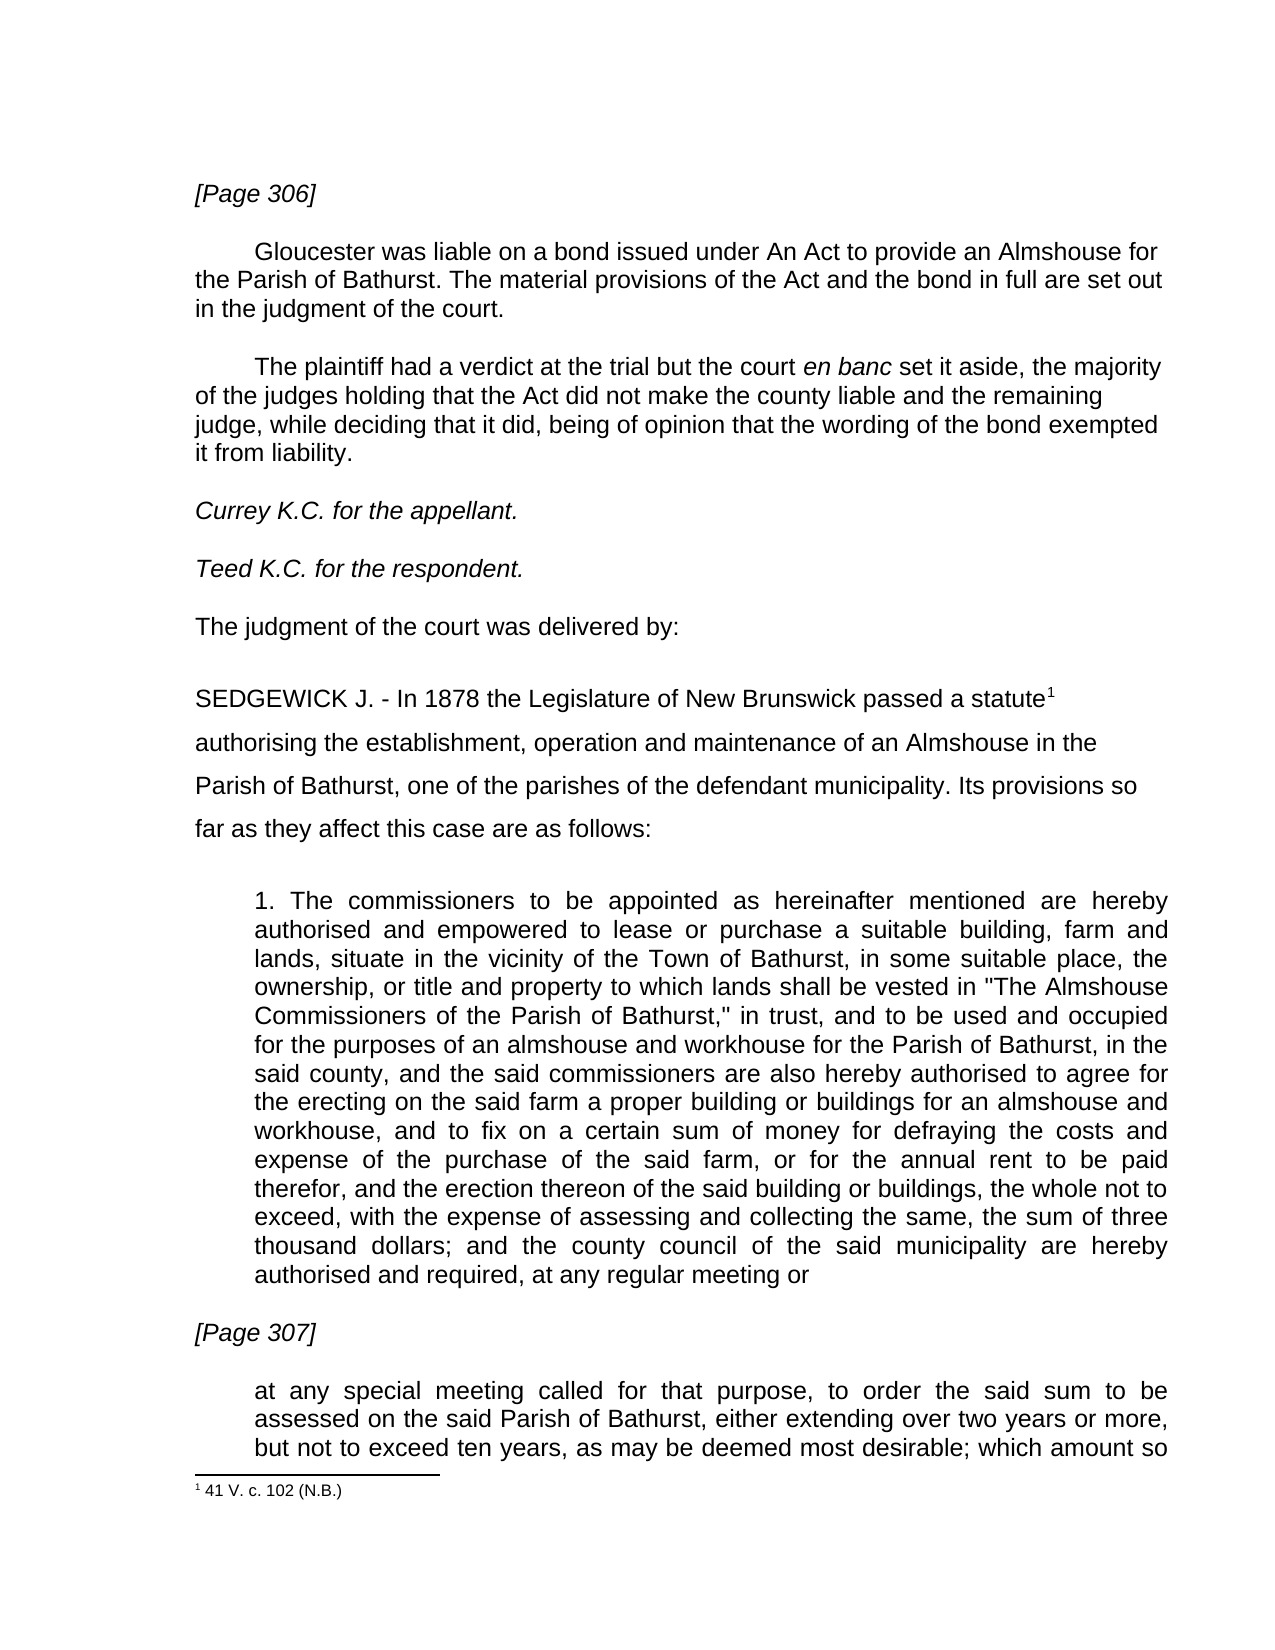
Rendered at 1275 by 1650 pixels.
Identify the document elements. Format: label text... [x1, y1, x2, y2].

text SEDGEWICK J. - In 1878 the Legislature of New Brunswick passed a statute authorising the establishment, operation and maintenance of an Almshouse in the Parish of Bathurst, one of the parishes of the defendant municipality. Its provisions so far as they affect this case are as follows: [195, 684, 1170, 842]
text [254, 1376, 1170, 1462]
text The plaintiff had a verdict at the trial but the court en banc set it aside, the majority of the judges holding that the Act did not make the county liable and the remaining judge, while deciding that it did, being of opinion that the wording of the bond exempted it from liability. [195, 352, 1170, 467]
text [Page 306] [195, 179, 1170, 207]
text [Page 307] [195, 1318, 1170, 1346]
text Teed K.C. for the respondent. [195, 554, 1170, 583]
text 1. The commissioners to be appointed as hereinafter mentioned are hereby authorised and empowered to lease or purchase a suitable building, farm and lands, situate in the vicinity of the Town of Bathurst, in some suitable place, the ownership, or title and property to which lands shall be vested in "The Almshouse Commissioners of the Parish of Bathurst," in trust, and to be used and occupied for the purposes of an almshouse and workhouse for the Parish of Bathurst, in the said county, and the said commissioners are also hereby authorised to agree for the erecting on the said farm a proper building or buildings for an almshouse and workhouse, and to fix on a certain sum of money for defraying the costs and expense of the purchase of the said farm, or for the annual rent to be paid therefor, and the erection thereon of the said building or buildings, the whole not to exceed, with the expense of assessing and collecting the same, the sum of three thousand dollars; and the county council of the said municipality are hereby authorised and required, at any regular meeting or [254, 886, 1170, 1288]
text The judgment of the court was delivered by: [195, 612, 1170, 641]
text Currey K.C. for the appellant. [195, 496, 1170, 525]
text Gloucester was liable on a bond issued under An Act to provide an Almshouse for the Parish of Bathurst. The material provisions of the Act and the bond in full are set out in the judgment of the court. [195, 237, 1170, 323]
